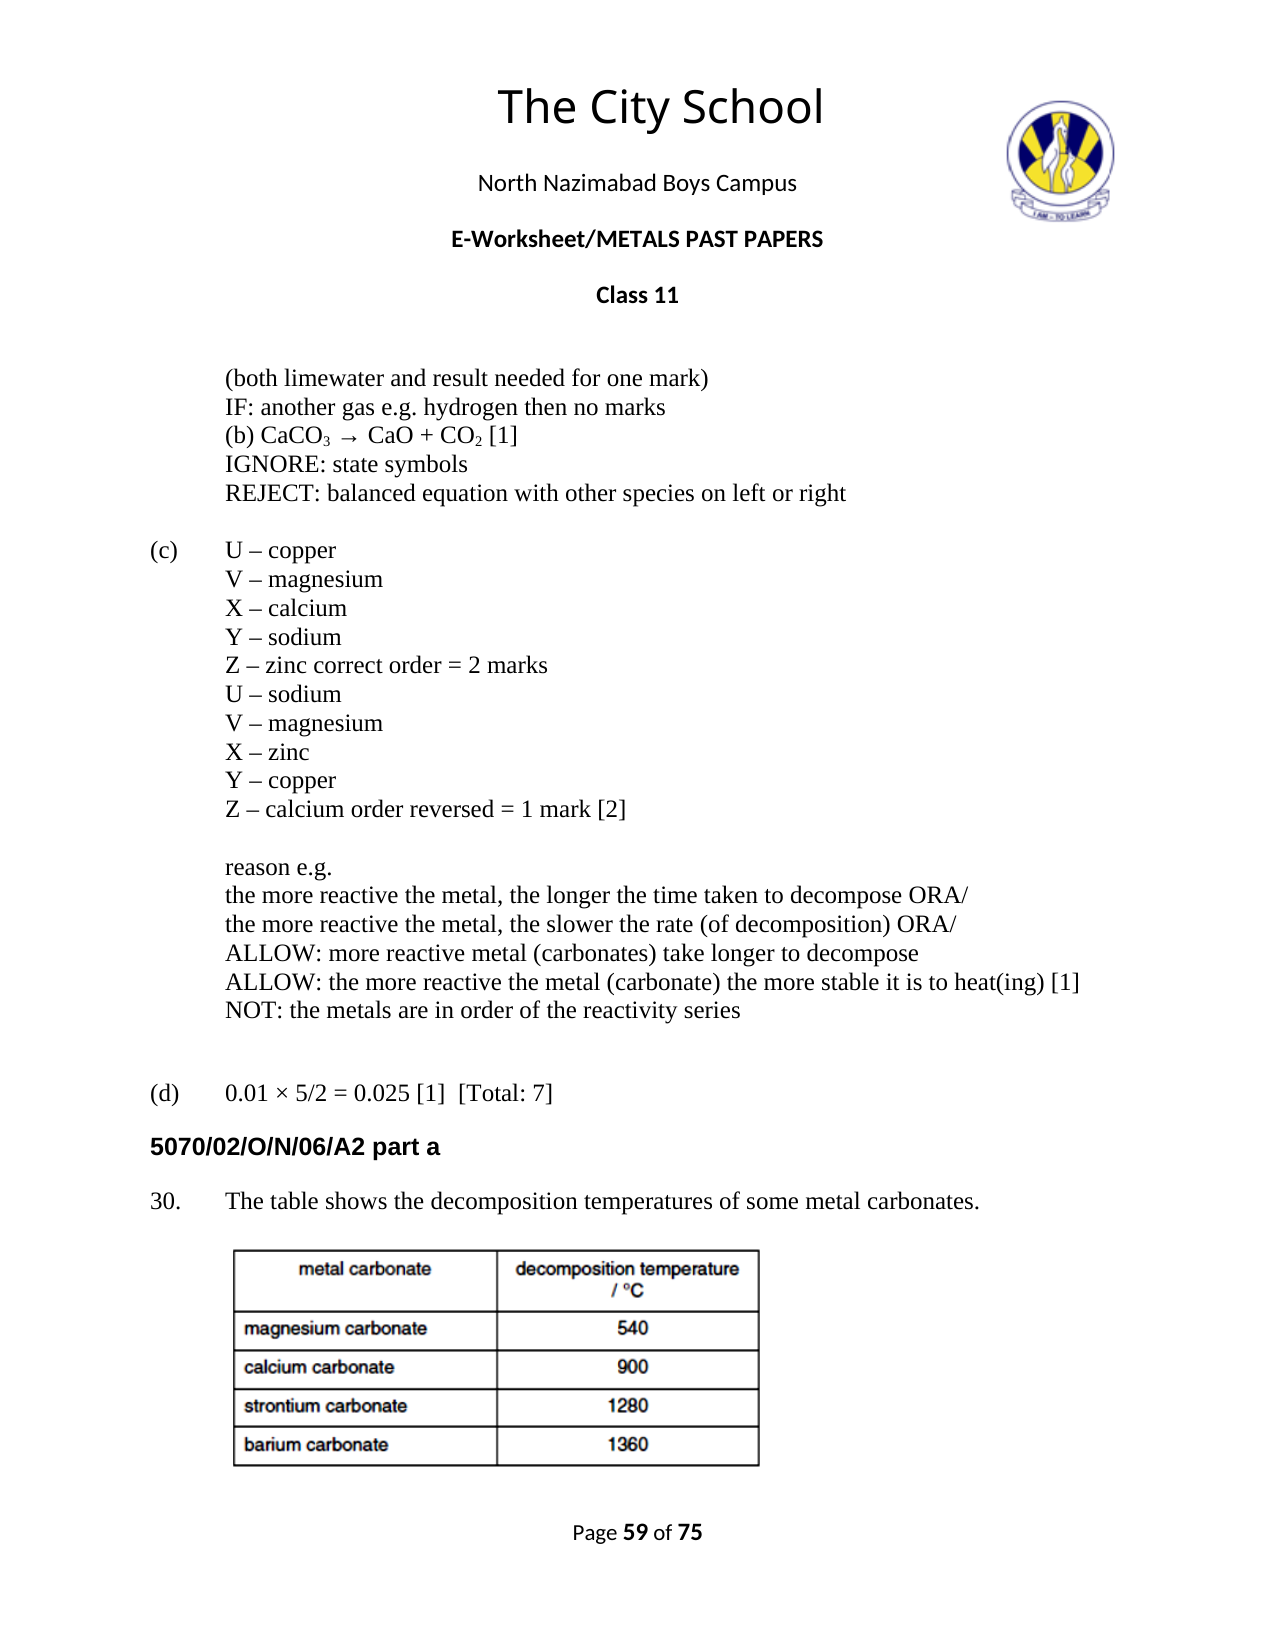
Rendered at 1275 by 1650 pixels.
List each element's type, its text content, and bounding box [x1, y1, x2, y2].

text IF: another gas e.g. hydrogen then no marks [225, 392, 1125, 421]
text V – magnesium [225, 708, 1125, 737]
text IGNORE: state symbols [225, 449, 1125, 478]
text NOT: the metals are in order of the reactivity series [225, 996, 1125, 1024]
text (c) U – copper [150, 536, 1125, 564]
text X – calcium [225, 593, 1125, 622]
text Y – sodium [225, 622, 1125, 651]
text X – zinc [225, 737, 1125, 766]
picture [1004, 98, 1124, 230]
text ALLOW: the more reactive the metal (carbonate) the more stable it is to heat(ing) [1] [225, 967, 1125, 996]
text 5070/02/O/N/06/A2 part a [150, 1132, 1125, 1161]
text (d) 0.01 × 5/2 = 0.025 [1] [Total: 7] [150, 1078, 1125, 1107]
text the more reactive the metal, the slower the rate (of decomposition) ORA/ [225, 909, 1125, 938]
text ALLOW: more reactive metal (carbonates) take longer to decompose [225, 938, 1125, 967]
text (both limewater and result needed for one mark) [225, 363, 1125, 392]
text the more reactive the metal, the longer the time taken to decompose ORA/ [225, 881, 1125, 909]
text 30. The table shows the decomposition temperatures of some metal carbonates. [150, 1186, 1125, 1214]
text Z – zinc correct order = 2 marks [225, 651, 1125, 679]
text V – magnesium [225, 564, 1125, 593]
text U – sodium [225, 679, 1125, 708]
text reason e.g. [225, 852, 1125, 881]
text Y – copper [225, 766, 1125, 794]
text REJECT: balanced equation with other species on left or right [225, 478, 1125, 507]
text Z – calcium order reversed = 1 mark [2] [225, 794, 1125, 823]
text (b) CaCO3 → CaO + CO2 [1] [225, 421, 1125, 449]
